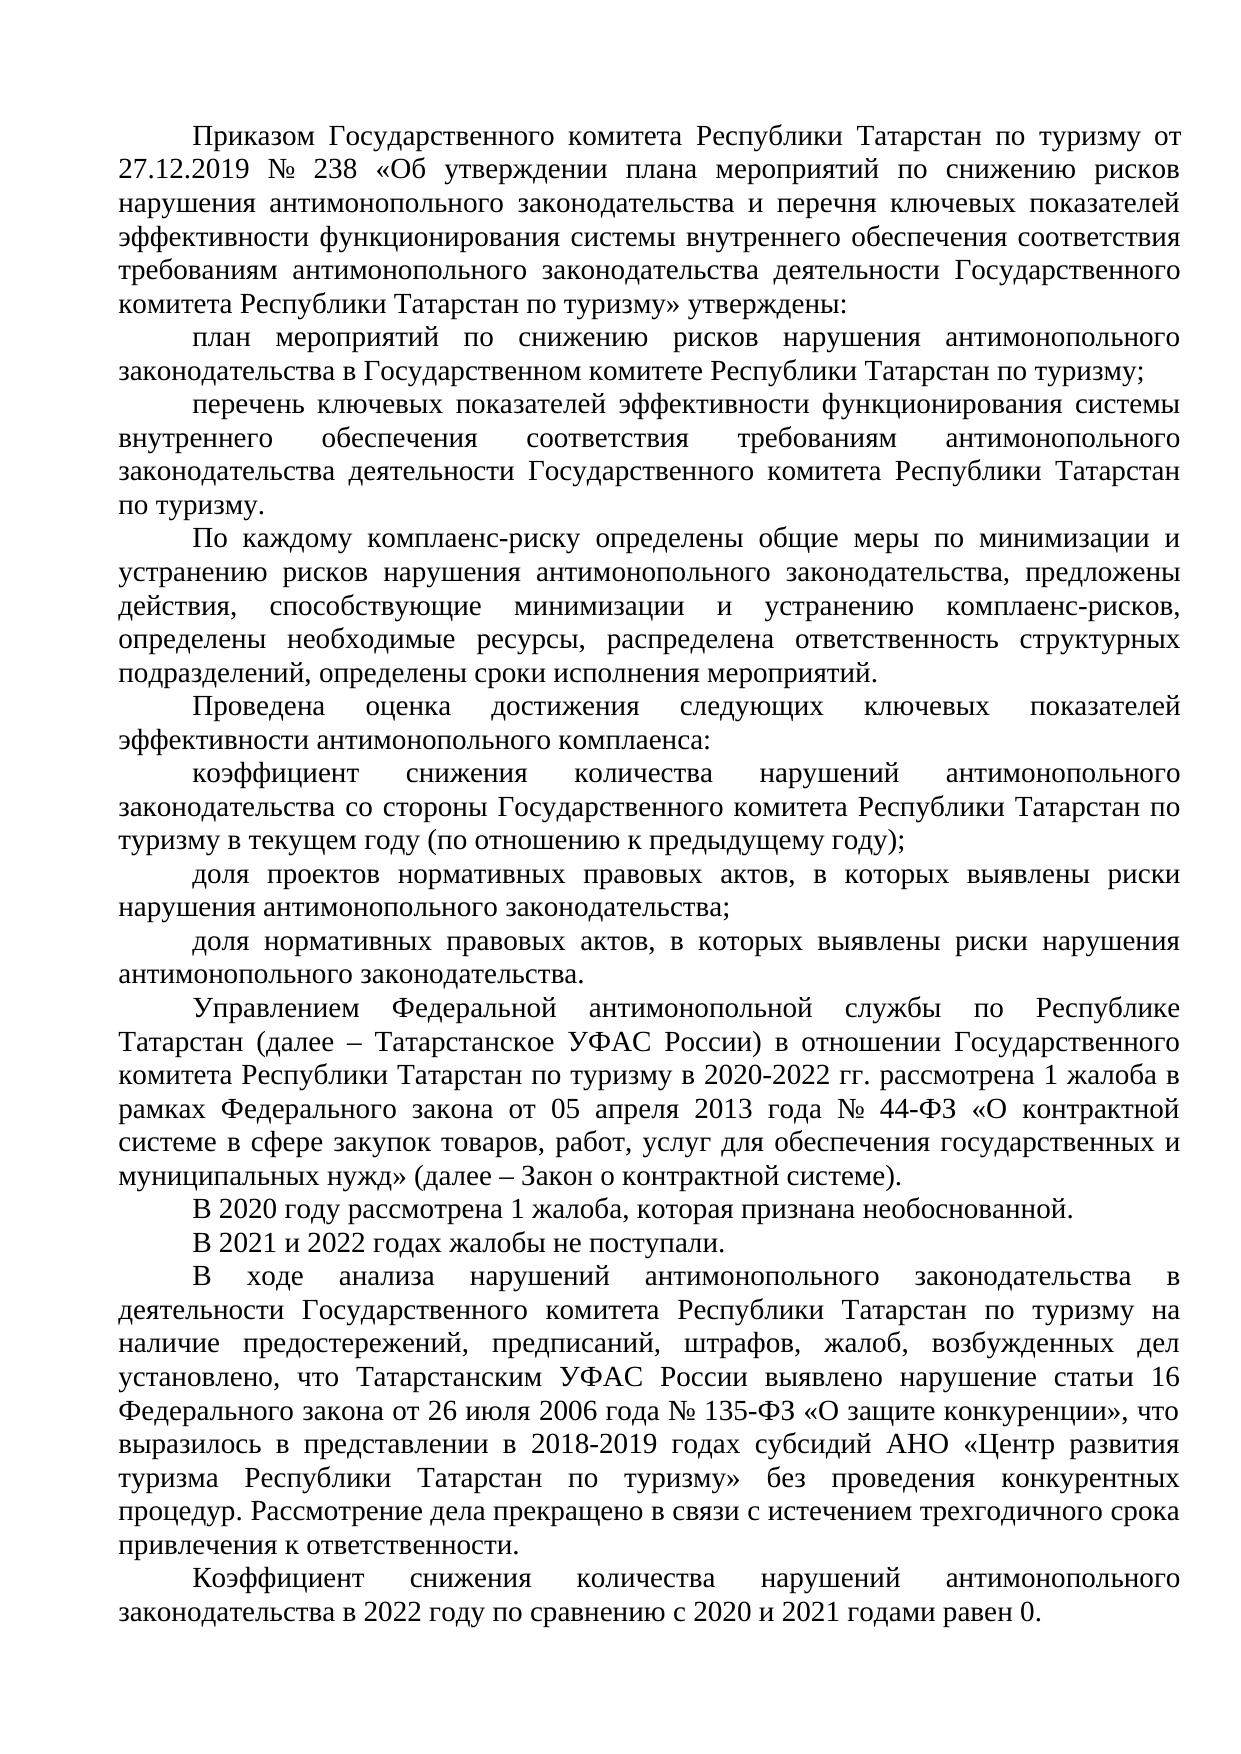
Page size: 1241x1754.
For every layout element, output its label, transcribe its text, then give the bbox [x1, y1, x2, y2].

text В 2020 году рассмотрена 1 жалоба, которая признана необоснованной. [118, 1191, 1181, 1225]
text Проведена оценка достижения следующих ключевых показателей эффективности антимонопольного комплаенса: [118, 688, 1181, 755]
text Коэффициент снижения количества нарушений антимонопольного законодательства в 2022 году по сравнению с 2020 и 2021 годами равен 0. [118, 1560, 1181, 1627]
text По каждому комплаенс-риску определены общие меры по минимизации и устранению рисков нарушения антимонопольного законодательства, предложены действия, способствующие минимизации и устранению комплаенс-рисков, определены необходимые ресурсы, распределена ответственность структурных подразделений, определены сроки исполнения мероприятий. [118, 521, 1181, 688]
text доля проектов нормативных правовых актов, в которых выявлены риски нарушения антимонопольного законодательства; [118, 856, 1181, 923]
text В 2021 и 2022 годах жалобы не поступали. [118, 1225, 1181, 1258]
text В ходе анализа нарушений антимонопольного законодательства в деятельности Государственного комитета Республики Татарстан по туризму на наличие предостережений, предписаний, штрафов, жалоб, возбужденных дел установлено, что Татарстанским УФАС России выявлено нарушение статьи 16 Федерального закона от 26 июля 2006 года № 135-ФЗ «О защите конкуренции», что выразилось в представлении в 2018-2019 годах субсидий АНО «Центр развития туризма Республики Татарстан по туризму» без проведения конкурентных процедур. Рассмотрение дела прекращено в связи с истечением трехгодичного срока привлечения к ответственности. [118, 1258, 1181, 1560]
text Управлением Федеральной антимонопольной службы по Республике Татарстан (далее – Татарстанское УФАС России) в отношении Государственного комитета Республики Татарстан по туризму в 2020-2022 гг. рассмотрена 1 жалоба в рамках Федерального закона от 05 апреля 2013 года № 44-ФЗ «О контрактной системе в сфере закупок товаров, работ, услуг для обеспечения государственных и муниципальных нужд» (далее – Закон о контрактной системе). [118, 990, 1181, 1191]
text Приказом Государственного комитета Республики Татарстан по туризму от 27.12.2019 № 238 «Об утверждении плана мероприятий по снижению рисков нарушения антимонопольного законодательства и перечня ключевых показателей эффективности функционирования системы внутреннего обеспечения соответствия требованиям антимонопольного законодательства деятельности Государственного комитета Республики Татарстан по туризму» утверждены: [118, 118, 1181, 319]
text коэффициент снижения количества нарушений антимонопольного законодательства со стороны Государственного комитета Республики Татарстан по туризму в текущем году (по отношению к предыдущему году); [118, 755, 1181, 856]
text план мероприятий по снижению рисков нарушения антимонопольного законодательства в Государственном комитете Республики Татарстан по туризму; [118, 319, 1181, 386]
text перечень ключевых показателей эффективности функционирования системы внутреннего обеспечения соответствия требованиям антимонопольного законодательства деятельности Государственного комитета Республики Татарстан по туризму. [118, 386, 1181, 521]
text доля нормативных правовых актов, в которых выявлены риски нарушения антимонопольного законодательства. [118, 923, 1181, 990]
